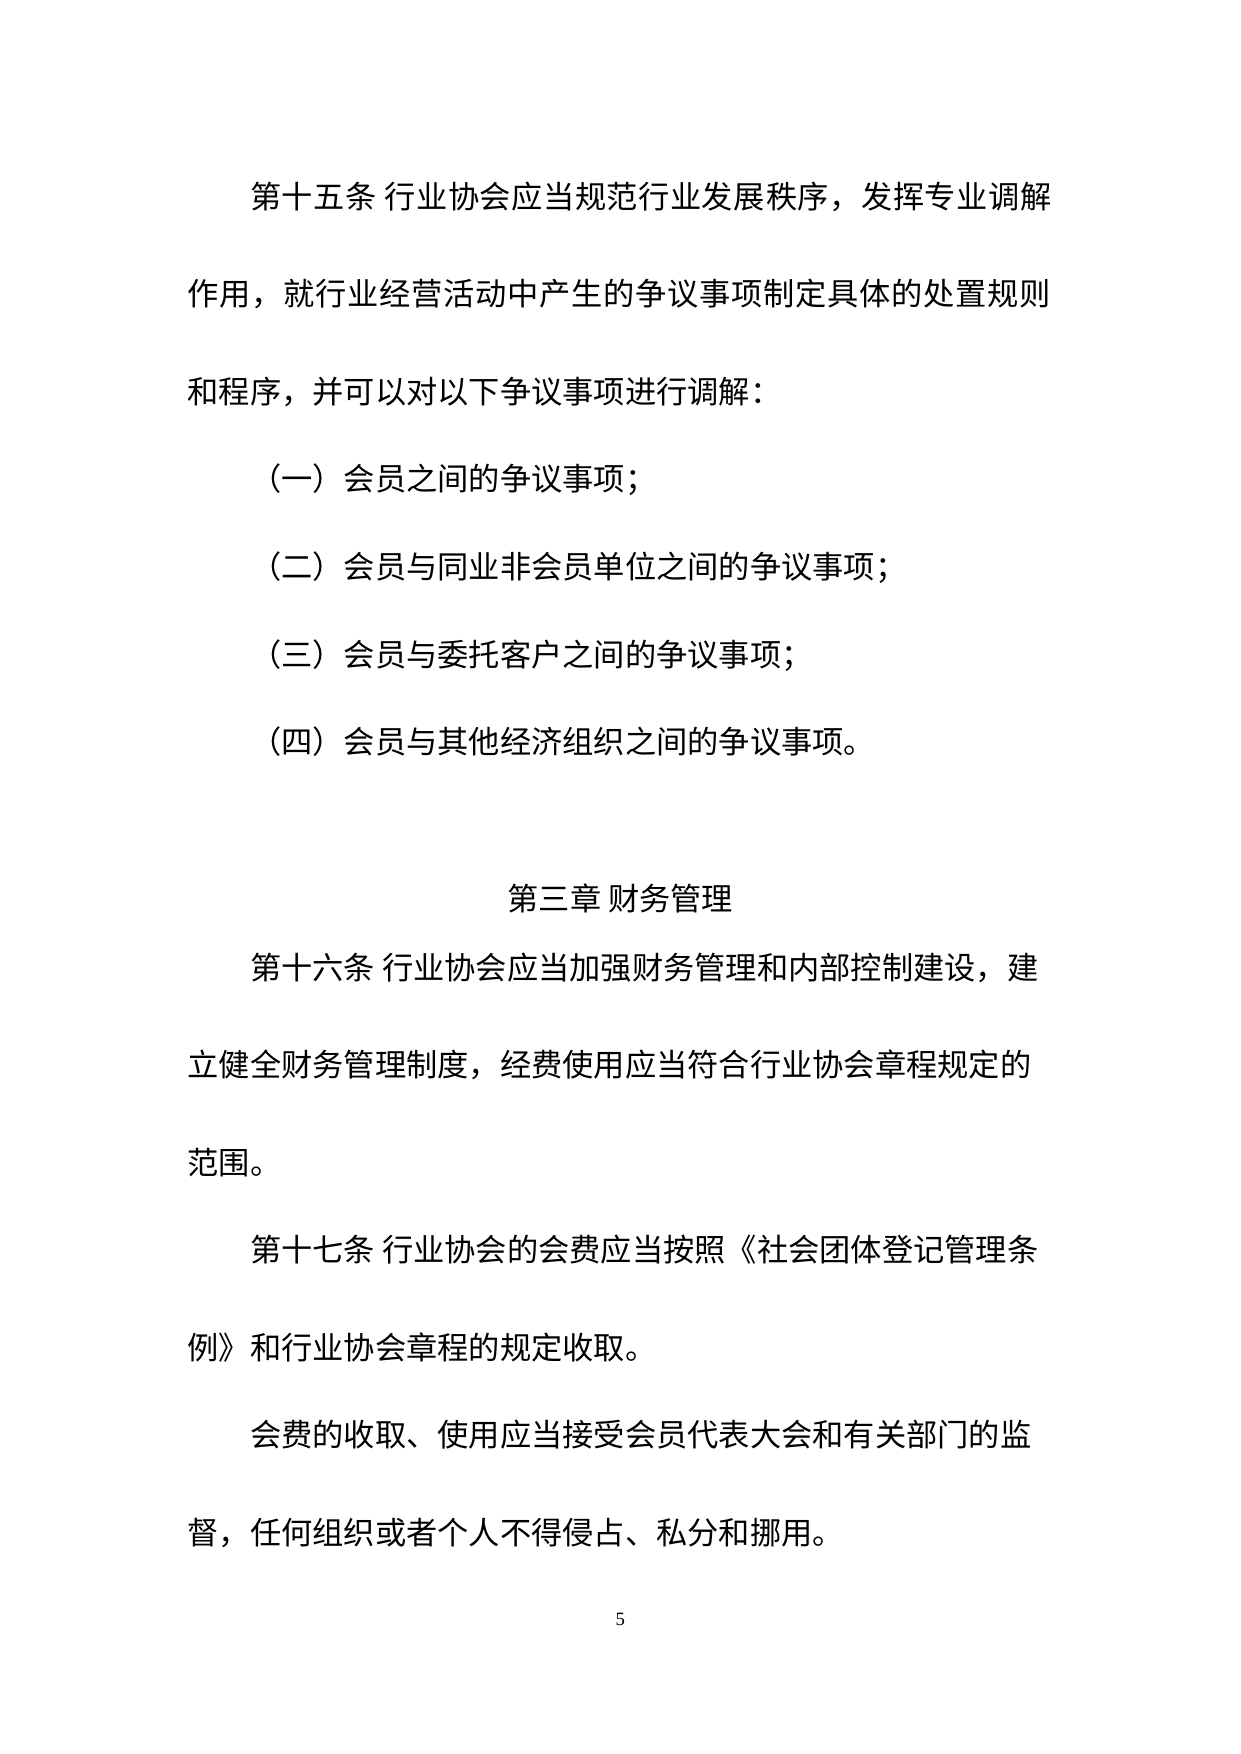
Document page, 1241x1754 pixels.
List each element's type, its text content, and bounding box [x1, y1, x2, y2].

text （二）会员与同业非会员单位之间的争议事项； [187, 532, 1053, 597]
text （一）会员之间的争议事项； [187, 444, 1053, 509]
text 第三章 财务管理 [187, 874, 1053, 919]
text （三）会员与委托客户之间的争议事项； [187, 620, 1053, 685]
text 第十七条 行业协会的会费应当按照《社会团体登记管理条例》和行业协会章程的规定收取。 [187, 1216, 1053, 1378]
text 会费的收取、使用应当接受会员代表大会和有关部门的监督，任何组织或者个人不得侵占、私分和挪用。 [187, 1401, 1053, 1563]
text 第十五条 行业协会应当规范行业发展秩序，发挥专业调解作用，就行业经营活动中产生的争议事项制定具体的处置规则和程序，并可以对以下争议事项进行调解： [187, 162, 1053, 422]
text 第十六条 行业协会应当加强财务管理和内部控制建设，建立健全财务管理制度，经费使用应当符合行业协会章程规定的范围。 [187, 933, 1053, 1193]
text （四）会员与其他经济组织之间的争议事项。 [187, 707, 1053, 772]
